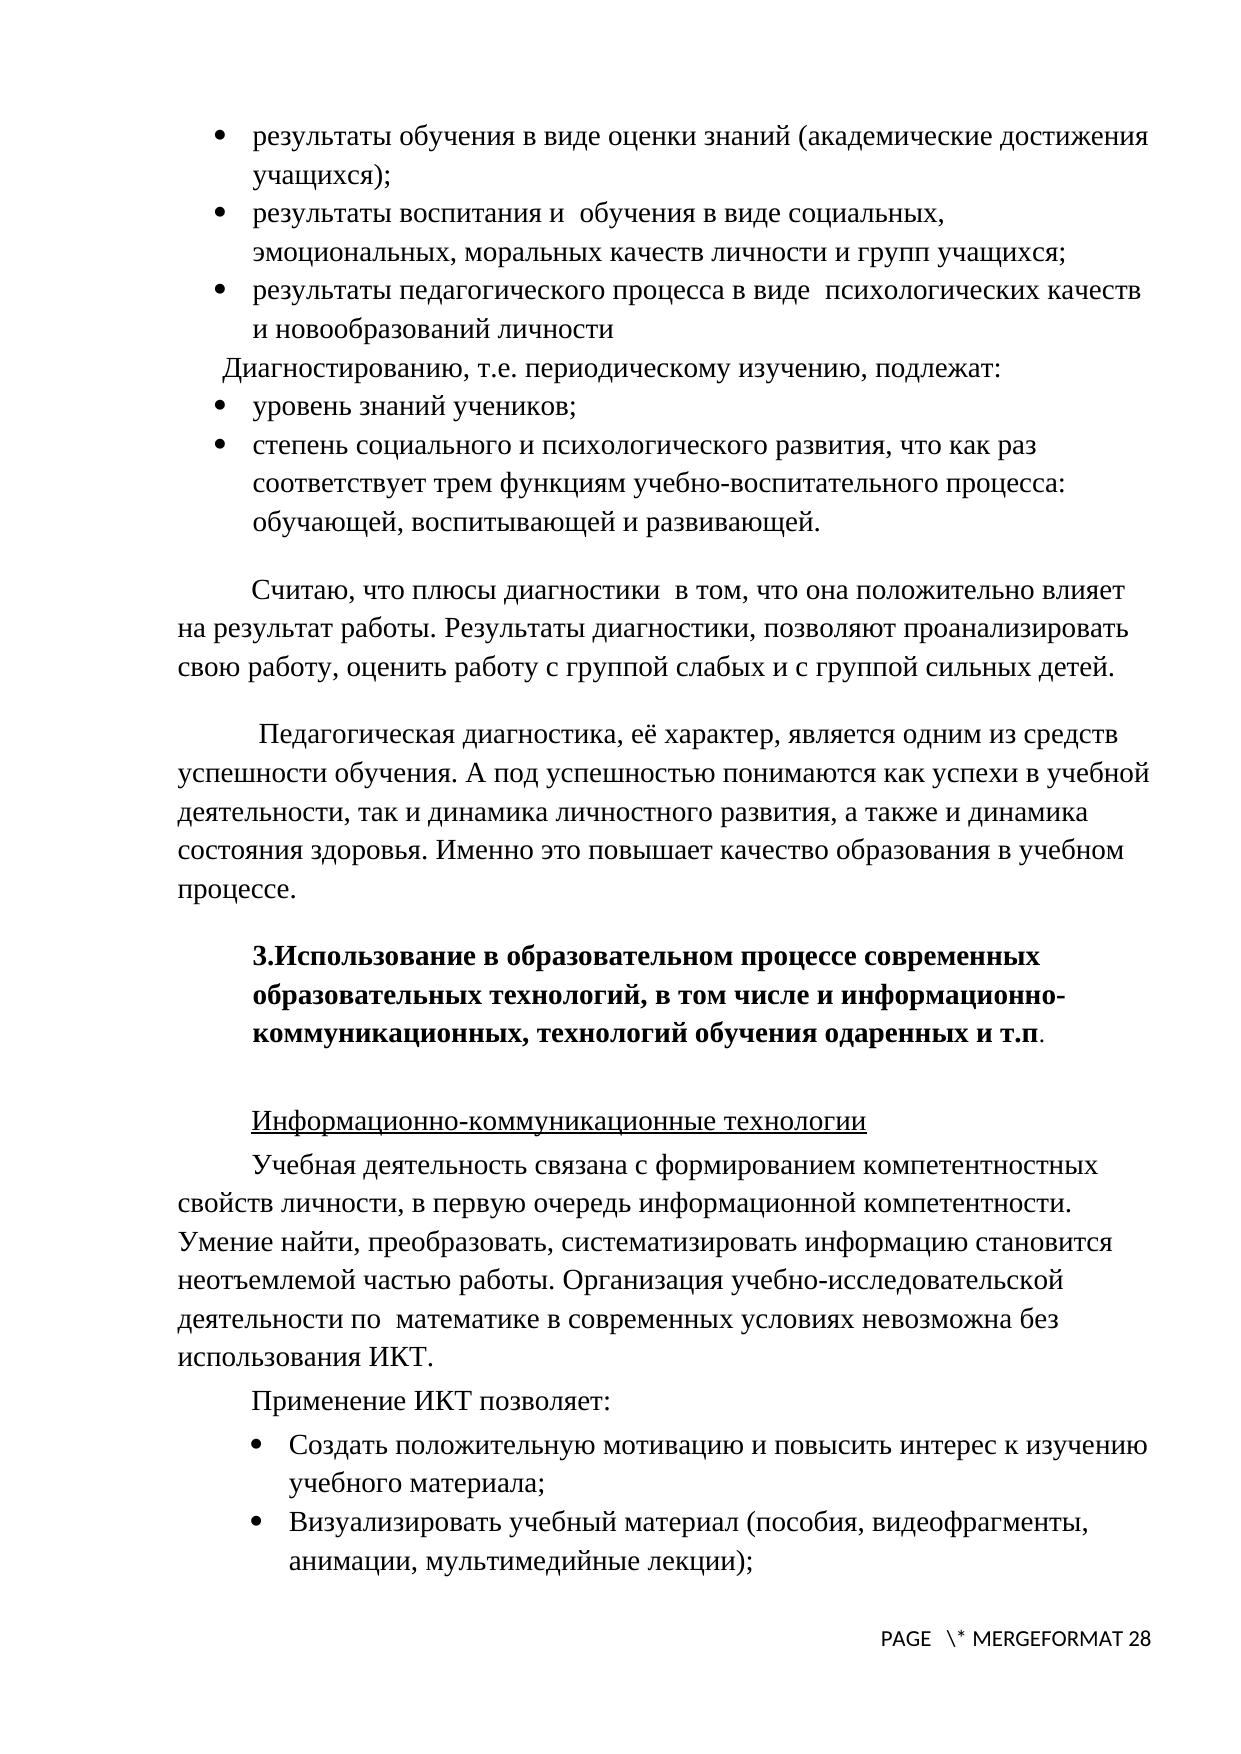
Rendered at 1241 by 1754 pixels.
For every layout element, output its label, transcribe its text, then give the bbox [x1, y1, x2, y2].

text Считаю, что плюсы диагностики в том, что она положительно влияет на результат работы. Результаты диагностики, позволяют проанализировать свою работу, оценить работу с группой слабых и с группой сильных детей. [177, 572, 1152, 682]
list уровень знаний учеников; [215, 388, 1152, 422]
text Диагностированию, т.е. периодическому изучению, подлежат: [215, 350, 1152, 383]
text Учебная деятельность связана с формированием компетентностных свойств личности, в первую очередь информационной компетентности. Умение найти, преобразовать, систематизировать информацию становится неотъемлемой частью работы. Организация учебно-исследовательской деятельности по математике в современных условиях невозможна без использования ИКТ. [177, 1147, 1152, 1373]
list образовательных технологий, в том числе и информационно-коммуникационных, технологий обучения одаренных и т.п. [252, 977, 1152, 1049]
list результаты воспитания и обучения в виде социальных, эмоциональных, моральных качеств личности и групп учащихся; [215, 195, 1152, 267]
text Педагогическая диагностика, её характер, является одним из средств успешности обучения. А под успешностью понимаются как успехи в учебной деятельности, так и динамика личностного развития, а также и динамика состояния здоровья. Именно это повышает качество образования в учебном процессе. [177, 717, 1152, 904]
text Применение ИКТ позволяет: [177, 1383, 1152, 1417]
text Информационно-коммуникационные технологии [177, 1103, 1152, 1137]
list Создать положительную мотивацию и повысить интерес к изучению учебного материала; [251, 1427, 1152, 1499]
list 3.Использование в образовательном процессе современных [252, 938, 1152, 972]
list результаты обучения в виде оценки знаний (академические достижения учащихся); [215, 118, 1152, 190]
list результаты педагогического процесса в виде психологических качеств и новообразований личности [215, 272, 1152, 345]
list степень социального и психологического развития, что как раз соответствует трем функциям учебно-воспитательного процесса: обучающей, воспитывающей и развивающей. [215, 427, 1152, 538]
list Визуализировать учебный материал (пособия, видеофрагменты, анимации, мультимедийные лекции); [251, 1504, 1152, 1576]
